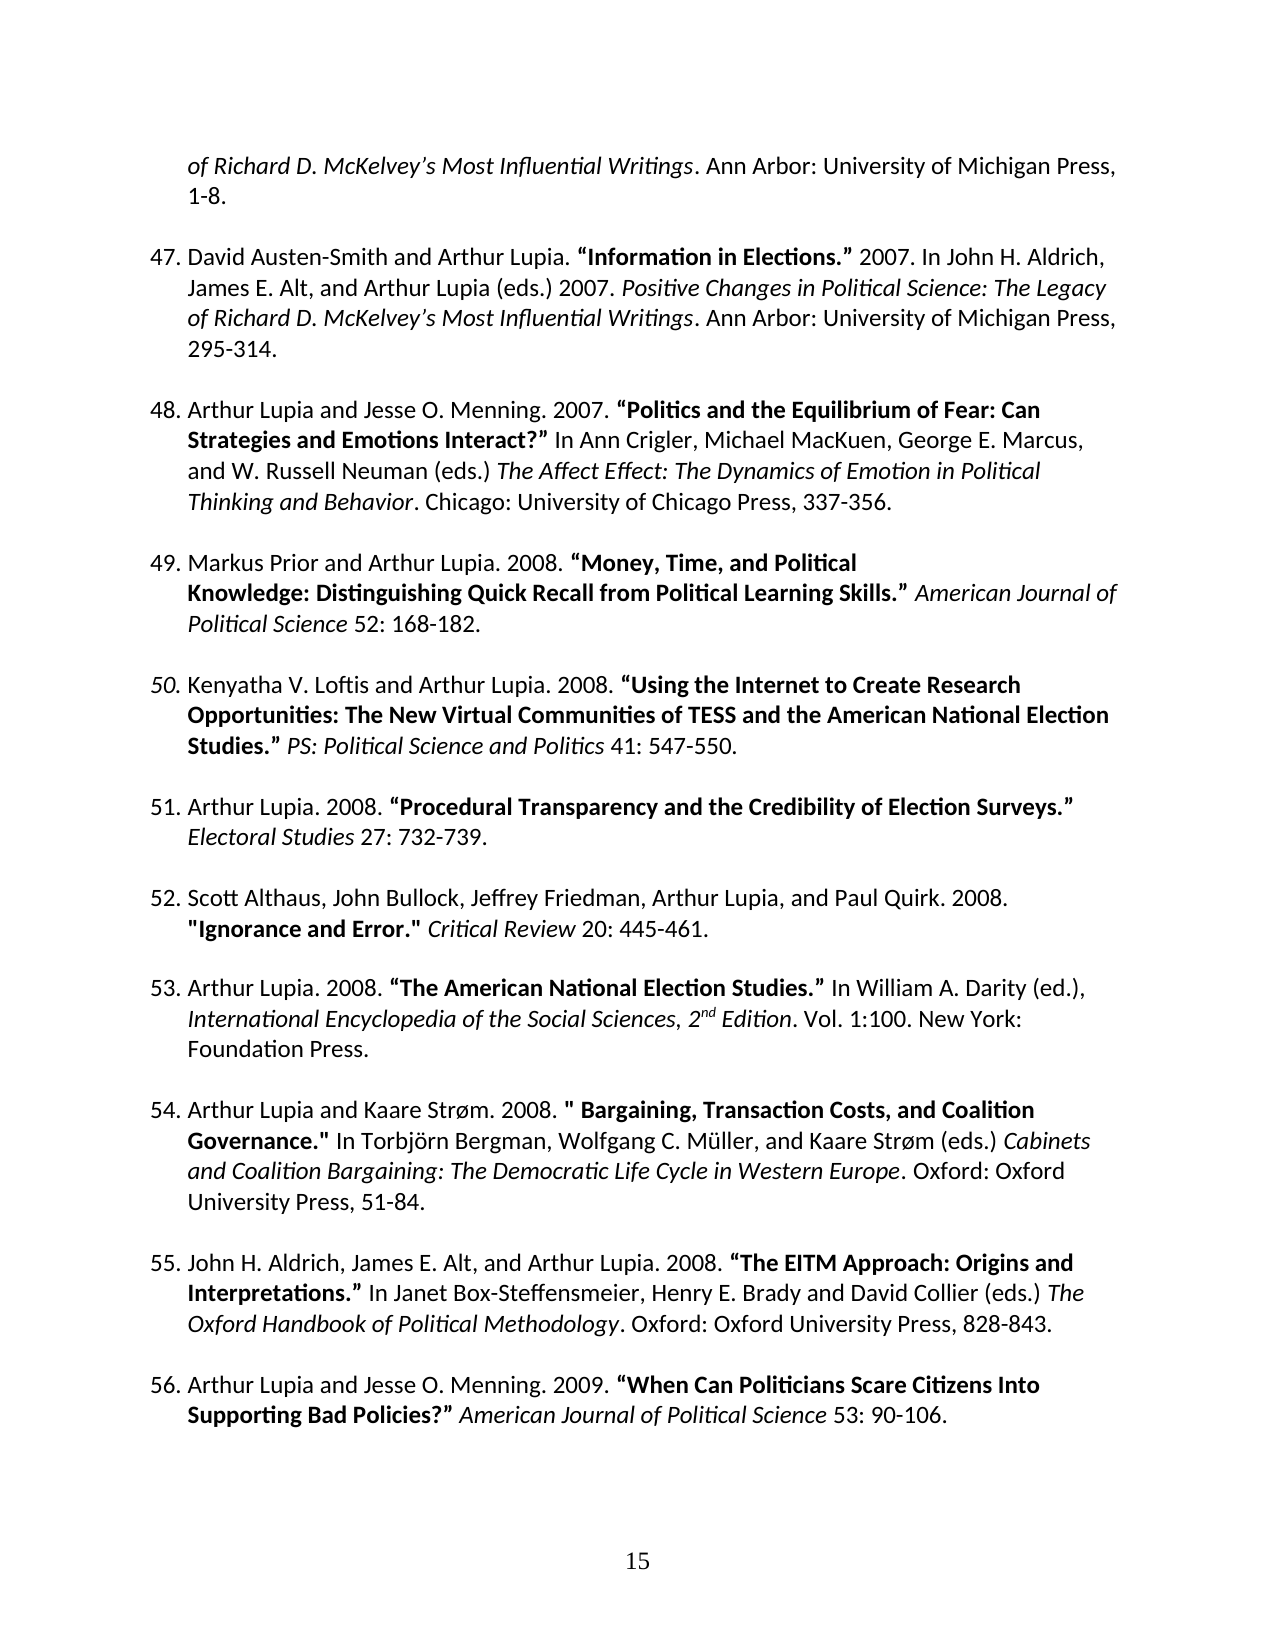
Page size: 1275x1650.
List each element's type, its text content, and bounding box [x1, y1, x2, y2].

list Arthur Lupia. 2008. “Procedural Transparency and the Credibility of Election Surveys.” Electoral Studies 27: 732-739. [150, 791, 1125, 852]
list David Austen-Smith and Arthur Lupia. “Information in Elections.” 2007. In John H. Aldrich, James E. Alt, and Arthur Lupia (eds.) 2007. Positive Changes in Political Science: The Legacy of Richard D. McKelvey’s Most Influential Writings. Ann Arbor: University of Michigan Press, 295-314. [150, 242, 1125, 364]
list Arthur Lupia. 2008. “The American National Election Studies.” In William A. Darity (ed.), International Encyclopedia of the Social Sciences, 2nd Edition. Vol. 1:100. New York: Foundation Press. [150, 972, 1125, 1064]
list Kenyatha V. Loftis and Arthur Lupia. 2008. “Using the Internet to Create Research Opportunities: The New Virtual Communities of TESS and the American National Election Studies.” PS: Political Science and Politics 41: 547-550. [150, 669, 1125, 760]
list John H. Aldrich, James E. Alt, and Arthur Lupia. 2008. “The EITM Approach: Origins and Interpretations.” In Janet Box-Steffensmeier, Henry E. Brady and David Collier (eds.) The Oxford Handbook of Political Methodology. Oxford: Oxford University Press, 828-843. [150, 1247, 1125, 1338]
list Arthur Lupia and Jesse O. Menning. 2007. “Politics and the Equilibrium of Fear: Can Strategies and Emotions Interact?” In Ann Crigler, Michael MacKuen, George E. Marcus, and W. Russell Neuman (eds.) The Affect Effect: The Dynamics of Emotion in Political Thinking and Behavior. Chicago: University of Chicago Press, 337-356. [150, 394, 1125, 516]
list Markus Prior and Arthur Lupia. 2008. “Money, Time, and Political Knowledge: Distinguishing Quick Recall from Political Learning Skills.” American Journal of Political Science 52: 168-182. [150, 547, 1125, 638]
list Scott Althaus, John Bullock, Jeffrey Friedman, Arthur Lupia, and Paul Quirk. 2008. "Ignorance and Error." Critical Review 20: 445-461. [150, 882, 1125, 943]
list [150, 150, 1125, 211]
list Arthur Lupia and Kaare Strøm. 2008. " Bargaining, Transaction Costs, and Coalition Governance." In Torbjörn Bergman, Wolfgang C. Müller, and Kaare Strøm (eds.) Cabinets and Coalition Bargaining: The Democratic Life Cycle in Western Europe. Oxford: Oxford University Press, 51-84. [150, 1094, 1125, 1216]
list Arthur Lupia and Jesse O. Menning. 2009. “When Can Politicians Scare Citizens Into Supporting Bad Policies?” American Journal of Political Science 53: 90-106. [150, 1369, 1125, 1430]
